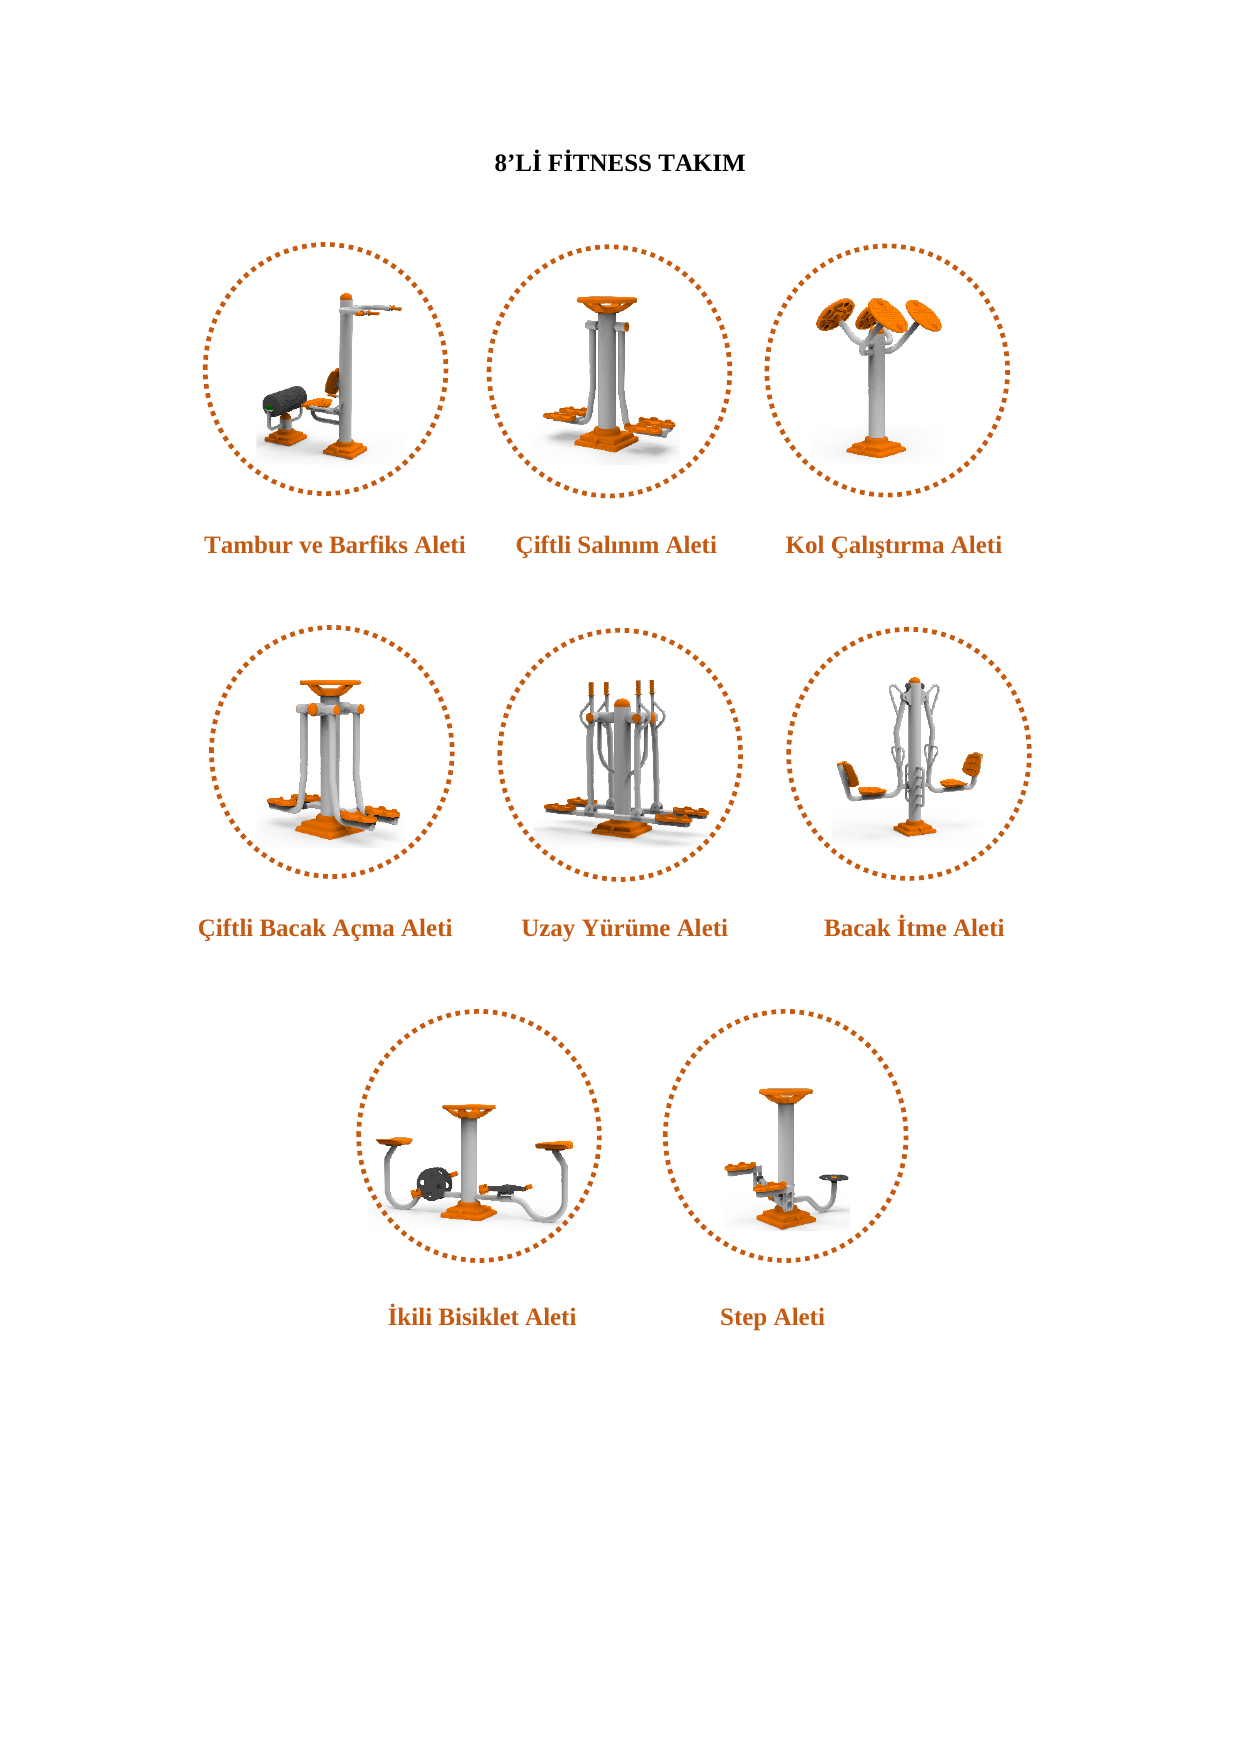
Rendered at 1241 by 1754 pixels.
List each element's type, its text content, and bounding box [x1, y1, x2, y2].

picture [367, 1093, 578, 1231]
text 8’Lİ FİTNESS TAKIM [148, 148, 1093, 176]
picture [722, 1084, 851, 1231]
picture [256, 289, 405, 465]
picture [809, 289, 945, 465]
picture [256, 671, 405, 848]
picture [530, 289, 681, 465]
text Çiftli Bacak Açma Aleti Uzay Yürüme Aleti Bacak İtme Aleti [148, 913, 1093, 942]
picture [533, 671, 713, 848]
text İkili Bisiklet Aleti Step Aleti [148, 1302, 1093, 1331]
text Tambur ve Barfiks Aleti Çiftli Salınım Aleti Kol Çalıştırma Aleti [148, 530, 1093, 559]
picture [832, 671, 986, 848]
